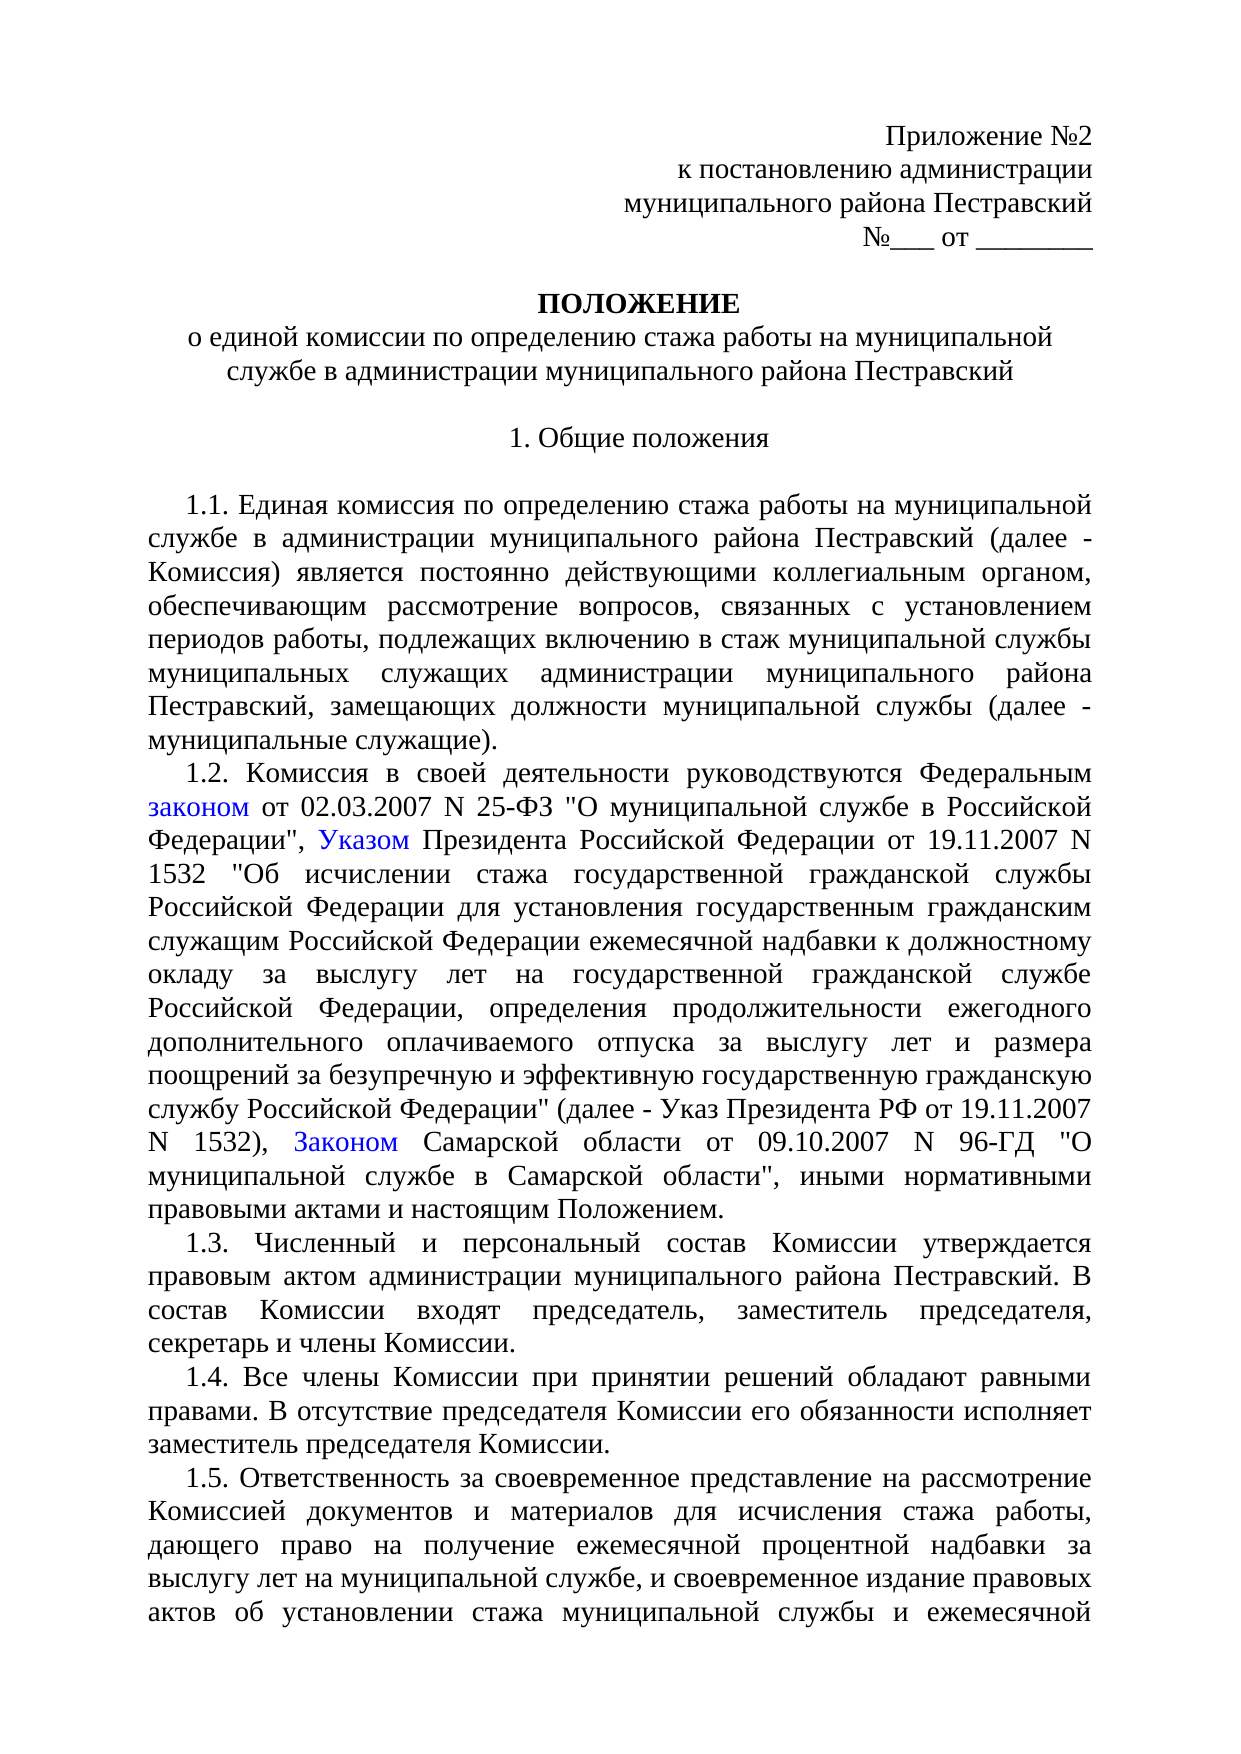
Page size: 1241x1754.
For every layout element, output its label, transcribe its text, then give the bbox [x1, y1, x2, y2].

text 1.3. Численный и персональный состав Комиссии утверждается правовым актом администрации муниципального района Пестравский. В состав Комиссии входят председатель, заместитель председателя, секретарь и члены Комиссии. [148, 1225, 1092, 1359]
text 1.1. Единая комиссия по определению стажа работы на муниципальной службе в администрации муниципального района Пестравский (далее - Комиссия) является постоянно действующими коллегиальным органом, обеспечивающим рассмотрение вопросов, связанных с установлением периодов работы, подлежащих включению в стаж муниципальной службы муниципальных служащих администрации муниципального района Пестравский, замещающих должности муниципальной службы (далее - муниципальные служащие). [148, 487, 1092, 755]
text Приложение №2 [148, 118, 1092, 152]
text №___ от ________ [148, 219, 1092, 252]
text муниципального района Пестравский [148, 185, 1092, 219]
text 1.4. Все члены Комиссии при принятии решений обладают равными правами. В отсутствие председателя Комиссии его обязанности исполняет заместитель председателя Комиссии. [148, 1359, 1092, 1460]
text 1. Общие положения [185, 420, 1092, 453]
text 1.2. Комиссия в своей деятельности руководствуются Федеральным законом от 02.03.2007 N 25-ФЗ "О муниципальной службе в Российской Федерации", Указом Президента Российской Федерации от 19.11.2007 N 1532 "Об исчислении стажа государственной гражданской службы Российской Федерации для установления государственным гражданским служащим Российской Федерации ежемесячной надбавки к должностному окладу за выслугу лет на государственной гражданской службе Российской Федерации, определения продолжительности ежегодного дополнительного оплачиваемого отпуска за выслугу лет и размера поощрений за безупречную и эффективную государственную гражданскую службу Российской Федерации" (далее - Указ Президента РФ от 19.11.2007 N 1532), Законом Самарской области от 09.10.2007 N 96-ГД "О муниципальной службе в Самарской области", иными нормативными правовыми актами и настоящим Положением. [148, 755, 1092, 1225]
text ПОЛОЖЕНИЕ [185, 286, 1092, 319]
text к постановлению администрации [148, 152, 1092, 185]
text о единой комиссии по определению стажа работы на муниципальной службе в администрации муниципального района Пестравский [148, 319, 1092, 386]
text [148, 1460, 1092, 1627]
